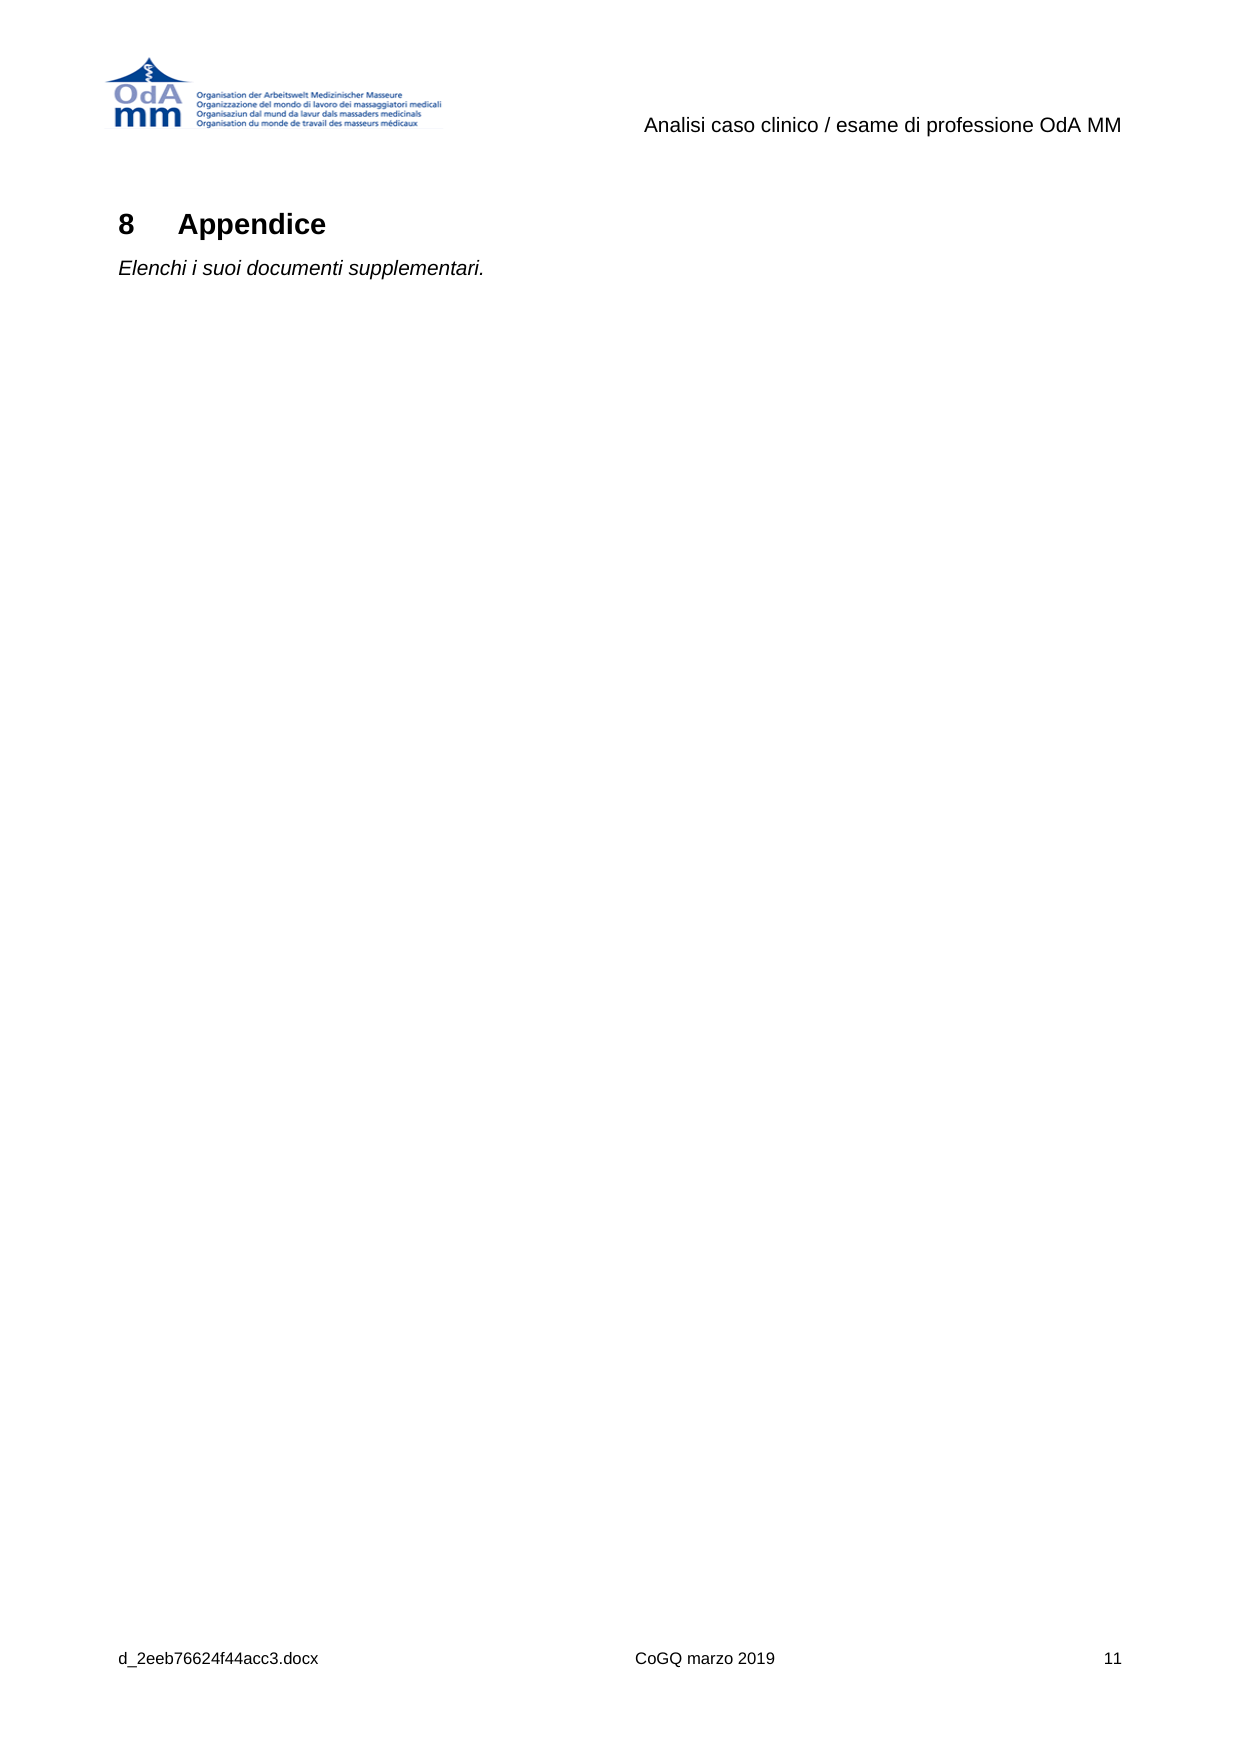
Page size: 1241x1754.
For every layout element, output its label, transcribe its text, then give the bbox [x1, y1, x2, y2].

picture [51, 55, 508, 136]
text Elenchi i suoi documenti supplementari. [118, 255, 1122, 279]
subtitle Appendice [118, 207, 1122, 240]
